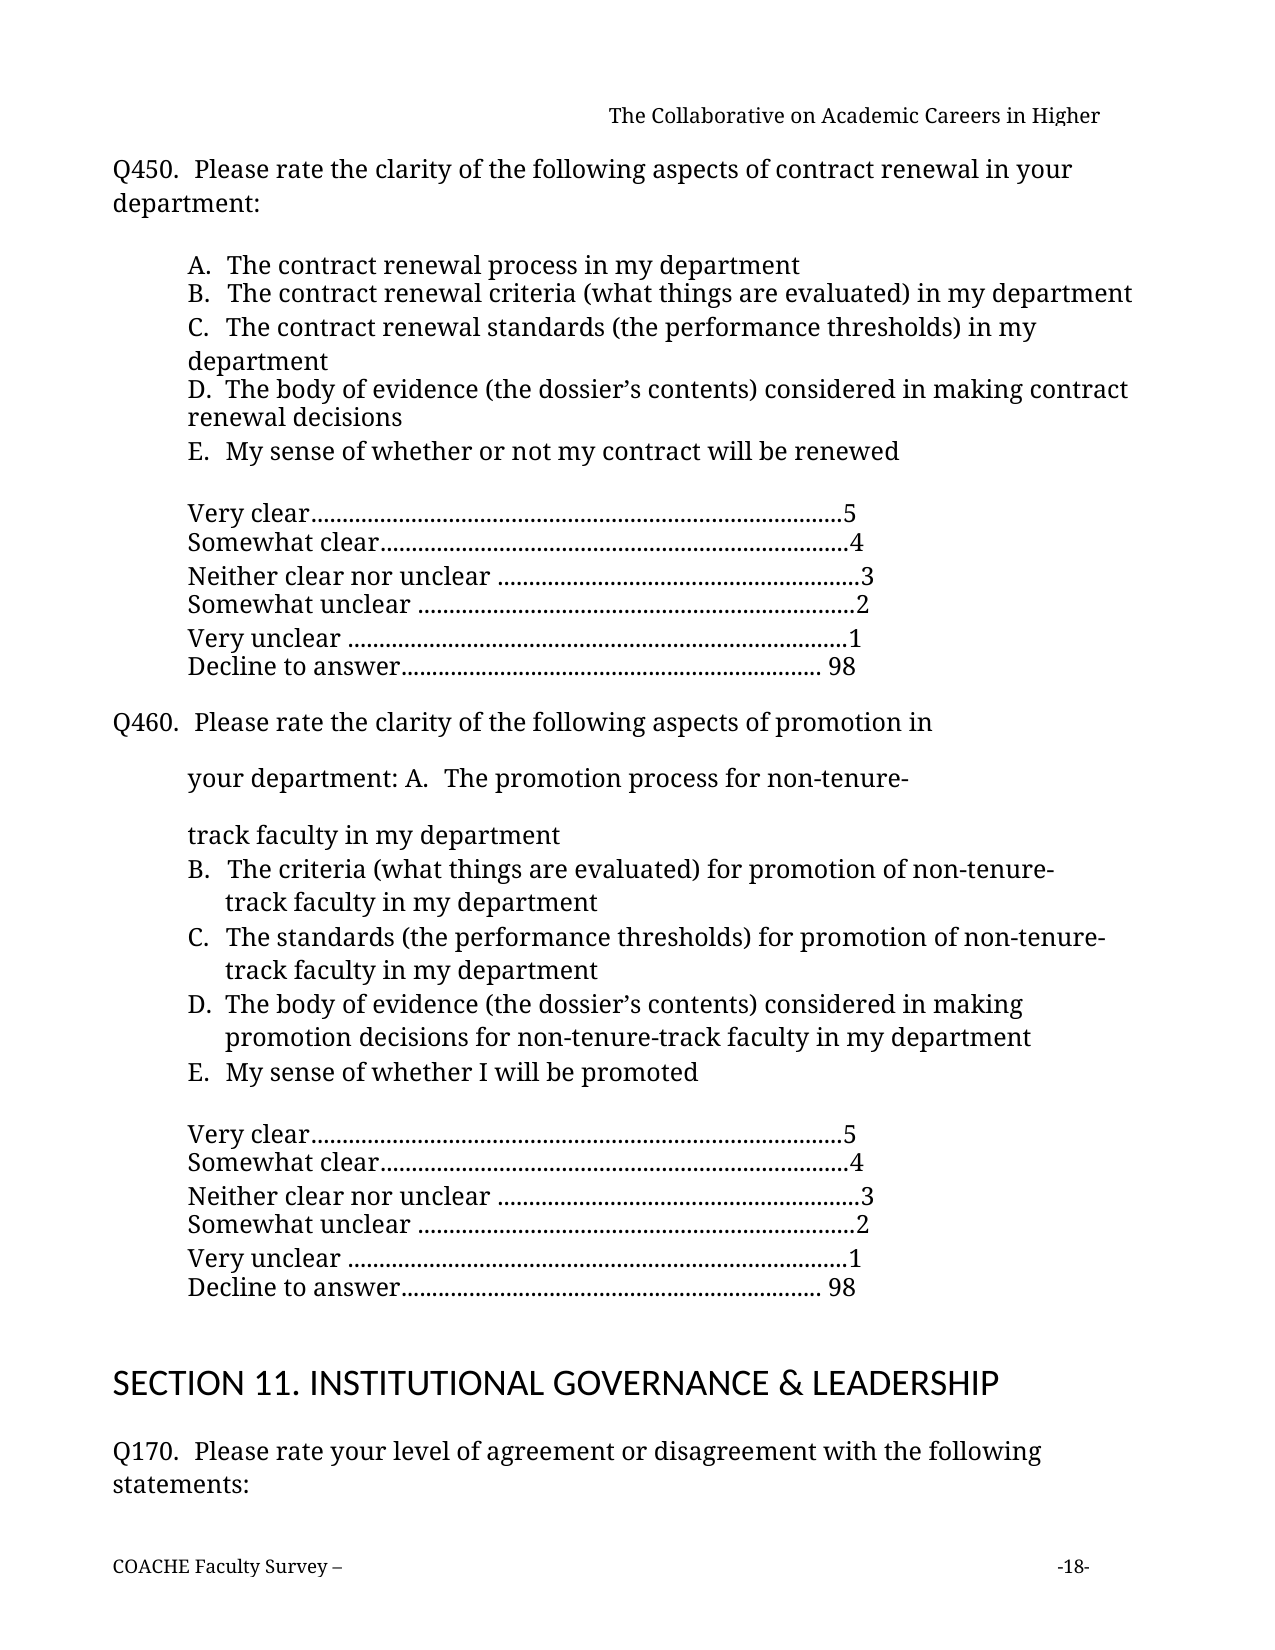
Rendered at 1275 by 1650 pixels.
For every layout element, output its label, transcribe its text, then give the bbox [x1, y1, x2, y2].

text Q170. Please rate your level of agreement or disagreement with the following statements: [112, 1433, 1177, 1501]
text Very clear.....................................................................................5 [187, 496, 1177, 530]
text Somewhat clear...........................................................................4 [187, 530, 1177, 558]
text SECTION 11. INSTITUTIONAL GOVERNANCE & LEADERSHIP [112, 1359, 1177, 1405]
text Very unclear ................................................................................1 [187, 1241, 1177, 1275]
text Somewhat unclear ......................................................................2 [187, 592, 1177, 620]
text E. My sense of whether or not my contract will be renewed [187, 434, 1177, 468]
text A. The contract renewal process in my department [187, 247, 1177, 282]
text Very clear.....................................................................................5 [187, 1116, 1177, 1151]
text C. The contract renewal standards (the performance thresholds) in my department [187, 310, 1177, 378]
text Q460. Please rate the clarity of the following aspects of promotion in your department: A. The promotion process for non-tenure-track faculty in my department [112, 683, 969, 851]
text D. The body of evidence (the dossier’s contents) considered in making contract renewal decisions [187, 378, 1177, 434]
text Decline to answer.................................................................... 98 [187, 654, 1177, 683]
text E. My sense of whether I will be promoted [187, 1054, 1177, 1088]
text C. The standards (the performance thresholds) for promotion of non-tenure-track faculty in my department [187, 919, 1130, 987]
text Somewhat clear...........................................................................4 [187, 1151, 1177, 1178]
text Somewhat unclear ......................................................................2 [187, 1213, 1177, 1241]
text Neither clear nor unclear ..........................................................3 [187, 558, 1177, 592]
text B. The criteria (what things are evaluated) for promotion of non-tenure-track faculty in my department [187, 852, 1081, 919]
text Neither clear nor unclear ..........................................................3 [187, 1179, 1177, 1213]
text Q450. Please rate the clarity of the following aspects of contract renewal in your department: [112, 151, 1177, 219]
text B. The contract renewal criteria (what things are evaluated) in my department [187, 282, 1177, 309]
text Decline to answer.................................................................... 98 [187, 1275, 1177, 1303]
text D. The body of evidence (the dossier’s contents) considered in making promotion decisions for non-tenure-track faculty in my department [187, 987, 1125, 1054]
text Very unclear ................................................................................1 [187, 621, 1177, 654]
